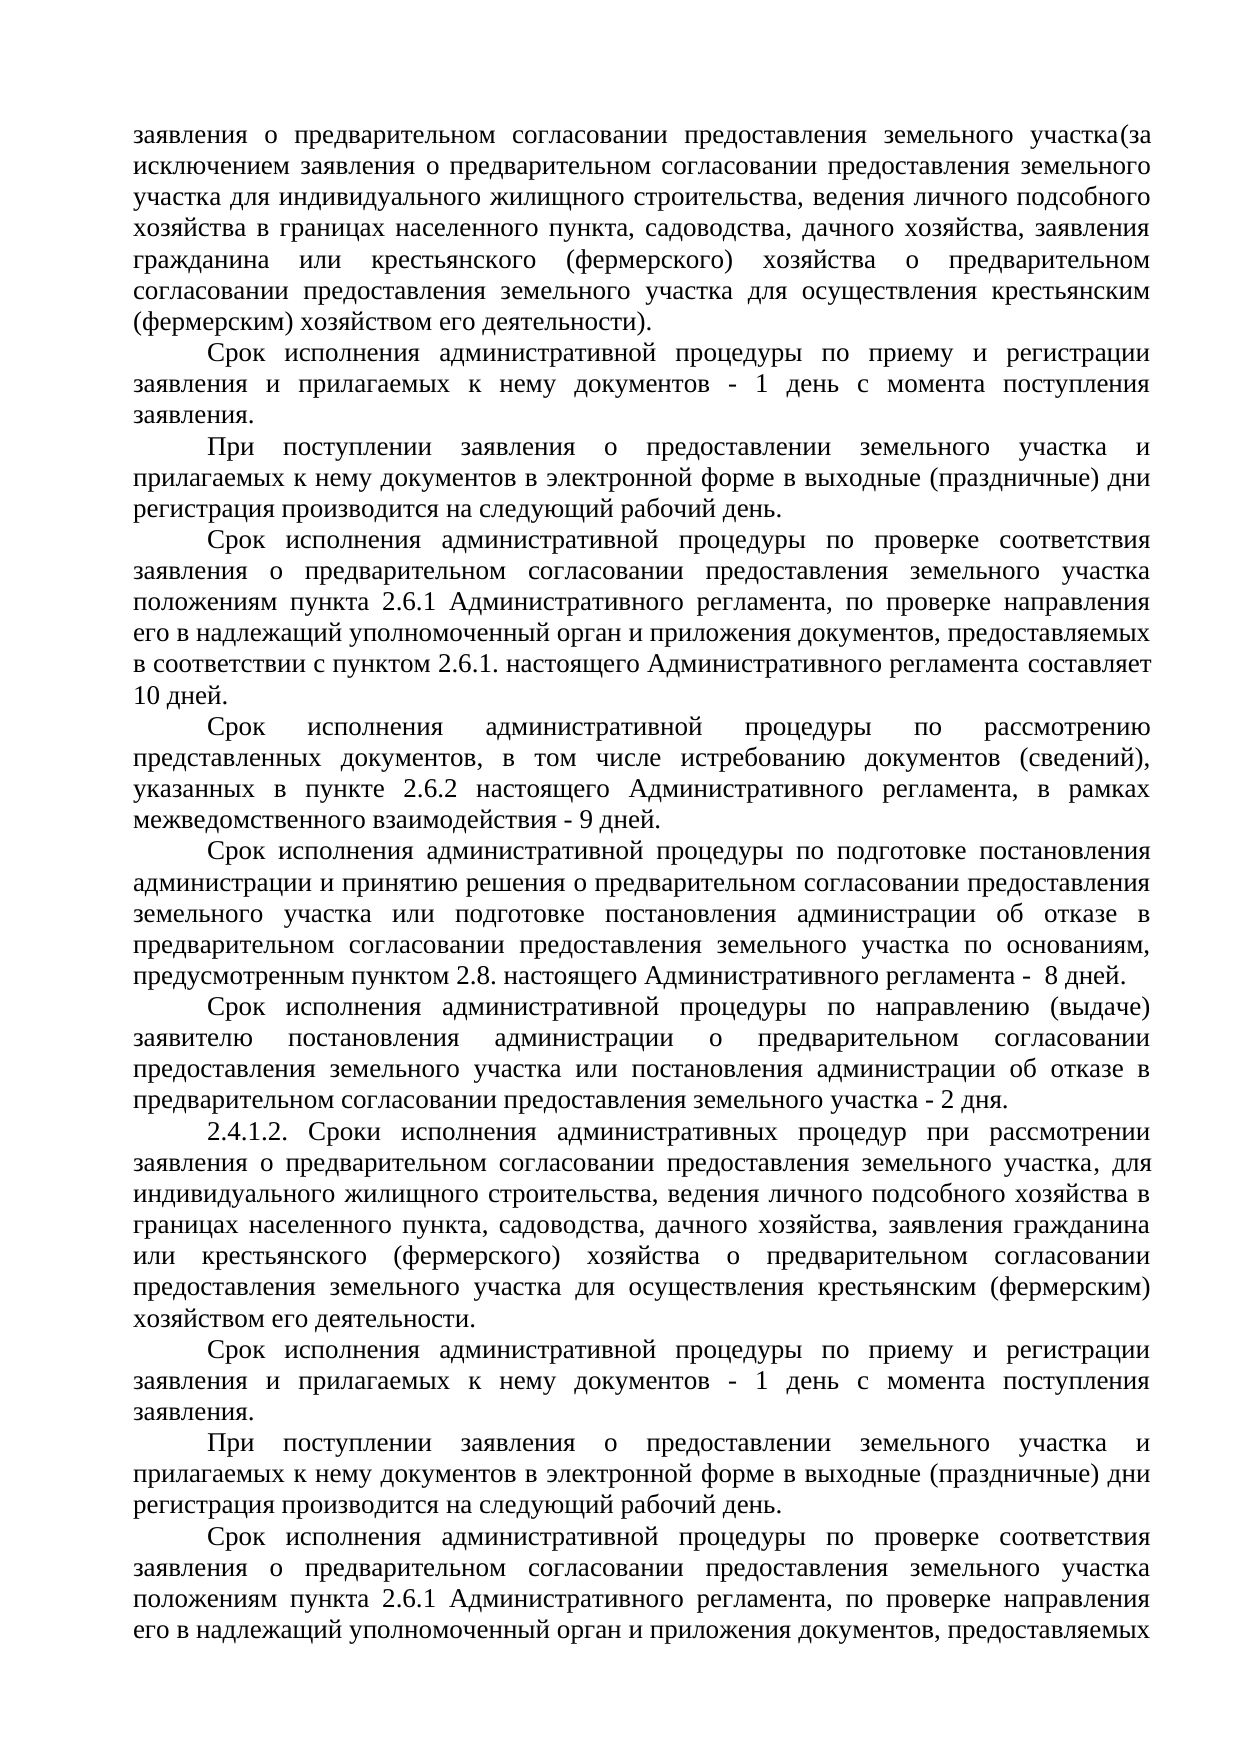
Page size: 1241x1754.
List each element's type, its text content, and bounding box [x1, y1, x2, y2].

text Срок исполнения административной процедуры по направлению (выдаче) заявителю постановления администрации о предварительном согласовании предоставления земельного участка или постановления администрации об отказе в предварительном согласовании предоставления земельного участка - 2 дня. [133, 990, 1152, 1115]
text Срок исполнения административной процедуры по приему и регистрации заявления и прилагаемых к нему документов - 1 день с момента поступления заявления. [133, 1333, 1152, 1426]
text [133, 1520, 1152, 1644]
text 2.4.1.2. Сроки исполнения административных процедур при рассмотрении заявления о предварительном согласовании предоставления земельного участка, для индивидуального жилищного строительства, ведения личного подсобного хозяйства в границах населенного пункта, садоводства, дачного хозяйства, заявления гражданина или крестьянского (фермерского) хозяйства о предварительном согласовании предоставления земельного участка для осуществления крестьянским (фермерским) хозяйством его деятельности. [133, 1115, 1152, 1333]
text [133, 118, 1152, 336]
text Срок исполнения административной процедуры по приему и регистрации заявления и прилагаемых к нему документов - 1 день с момента поступления заявления. [133, 336, 1152, 429]
text Срок исполнения административной процедуры по рассмотрению представленных документов, в том числе истребованию документов (сведений), указанных в пункте 2.6.2 настоящего Административного регламента, в рамках межведомственного взаимодействия - 9 дней. [133, 710, 1152, 834]
text При поступлении заявления о предоставлении земельного участка и прилагаемых к нему документов в электронной форме в выходные (праздничные) дни регистрация производится на следующий рабочий день. [133, 1426, 1152, 1520]
text Срок исполнения административной процедуры по подготовке постановления администрации и принятию решения о предварительном согласовании предоставления земельного участка или подготовке постановления администрации об отказе в предварительном согласовании предоставления земельного участка по основаниям, предусмотренным пунктом 2.8. настоящего Административного регламента - 8 дней. [133, 834, 1152, 990]
text При поступлении заявления о предоставлении земельного участка и прилагаемых к нему документов в электронной форме в выходные (праздничные) дни регистрация производится на следующий рабочий день. [133, 429, 1152, 523]
